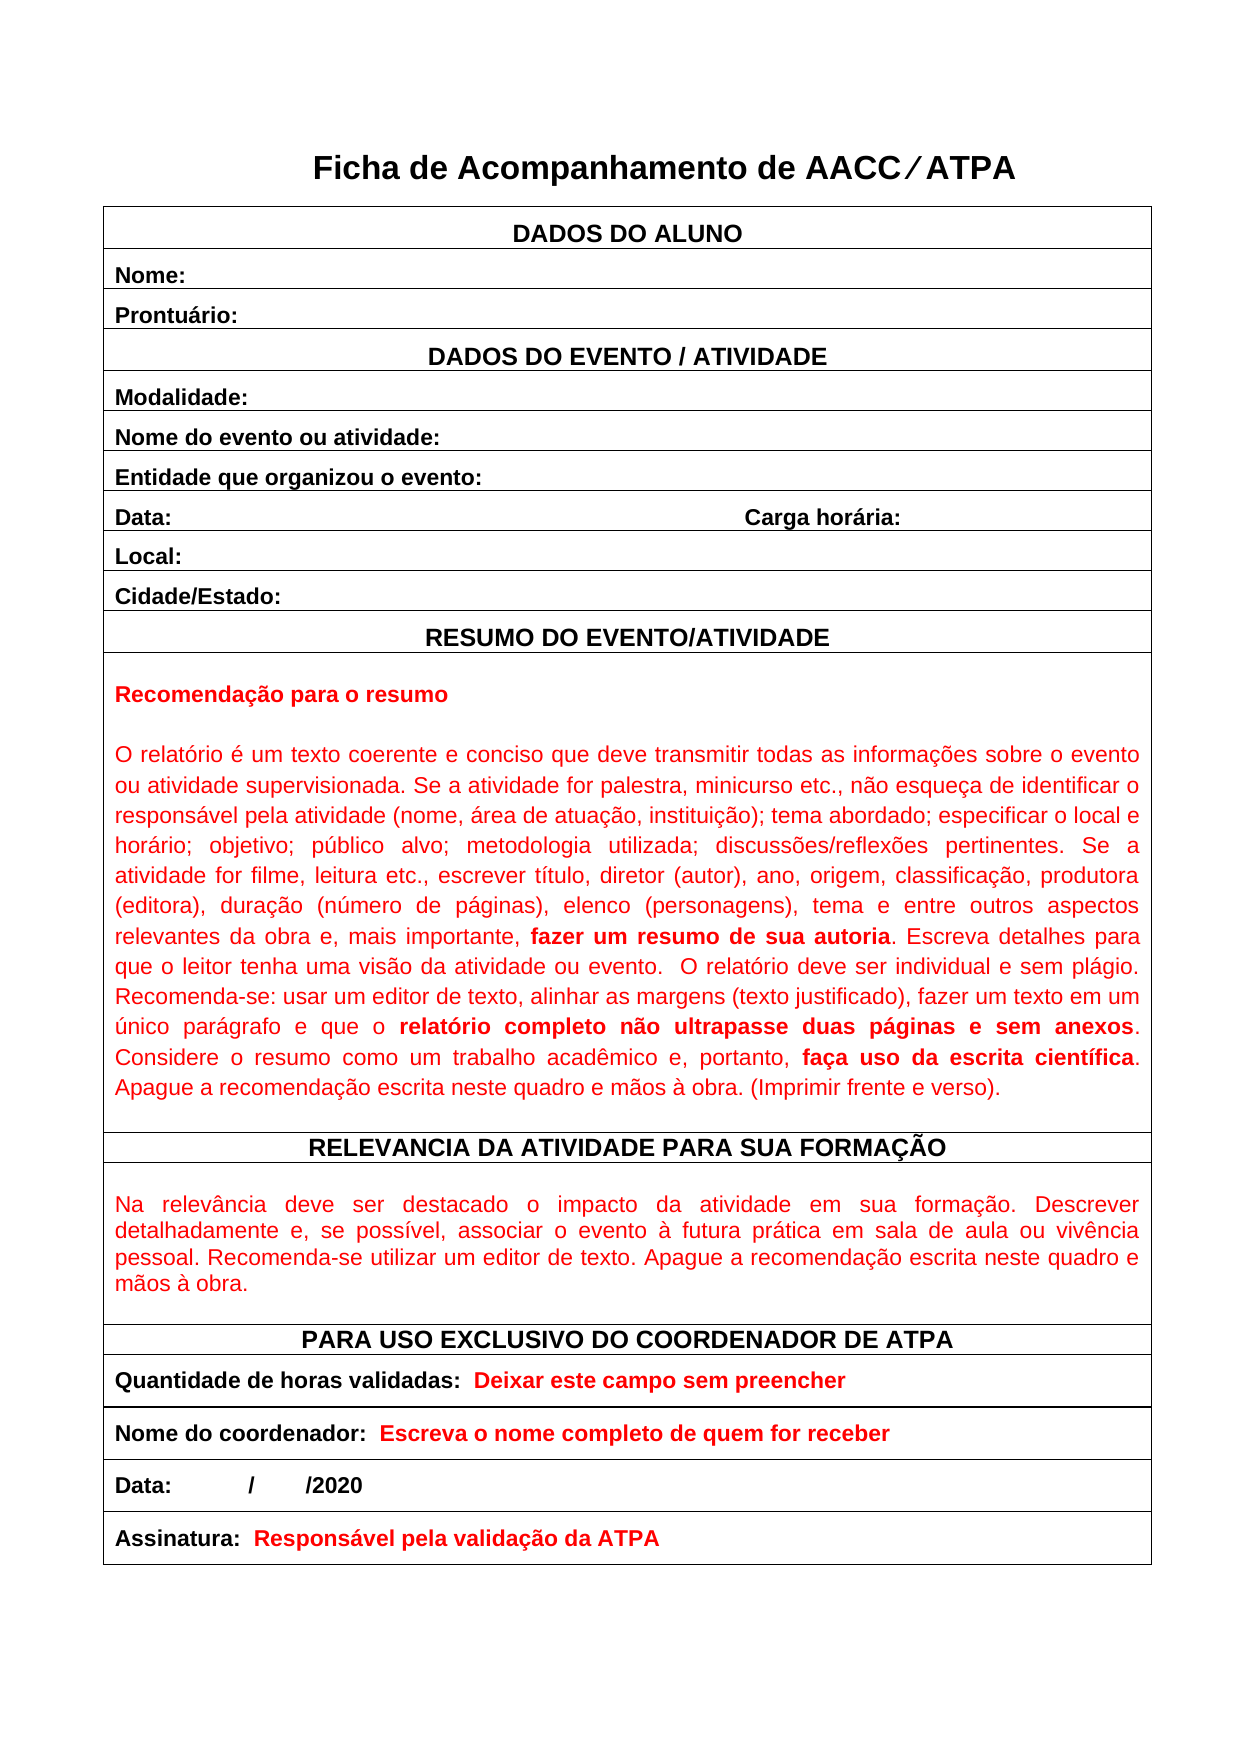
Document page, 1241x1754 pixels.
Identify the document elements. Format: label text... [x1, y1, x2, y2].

text Ficha de Acompanhamento de AACC ⁄ ATPA [177, 148, 1152, 186]
table_cell Nome: [104, 249, 1151, 288]
table_header DADOS DO ALUNO [104, 207, 1151, 248]
table_cell Modalidade: [104, 371, 1151, 410]
table_cell Quantidade de horas validadas: Deixar este campo sem preencher [104, 1355, 1151, 1406]
table_cell Nome do coordenador: Escreva o nome completo de quem for receber [104, 1408, 1151, 1459]
table_cell PARA USO EXCLUSIVO DO COORDENADOR DE ATPA [104, 1325, 1151, 1354]
table_cell Na relevância deve ser destacado o impacto da atividade em sua formação. Descrever detalhadamente e, se possível, associar o evento à futura prática em sala de aula ou vivência pessoal. Recomenda-se utilizar um editor de texto. Apague a recomendação escrita neste quadro e mãos à obra. [104, 1163, 1151, 1324]
table_cell Nome do evento ou atividade: [104, 411, 1151, 450]
table_cell Cidade/Estado: [104, 571, 1151, 609]
table_cell Data: / /2020 [104, 1460, 1151, 1511]
table_cell RESUMO DO EVENTO/ATIVIDADE [104, 611, 1151, 652]
table_cell RELEVANCIA DA ATIVIDADE PARA SUA FORMAÇÃO [104, 1133, 1151, 1162]
table_cell Recomendação para o resumo O relatório é um texto coerente e conciso que deve transmitir todas as informações sobre o evento ou atividade supervisionada. Se a atividade for palestra, minicurso etc., não esqueça de identificar o responsável pela atividade (nome, área de atuação, instituição); tema abordado; especificar o local e horário; objetivo; público alvo; metodologia utilizada; discussões/reflexões pertinentes. Se a atividade for filme, leitura etc., escrever título, diretor (autor), ano, origem, classificação, produtora (editora), duração (número de páginas), elenco (personagens), tema e entre outros aspectos relevantes da obra e, mais importante, fazer um resumo de sua autoria. Escreva detalhes para que o leitor tenha uma visão da atividade ou evento. O relatório deve ser individual e sem plágio. Recomenda-se: usar um editor de texto, alinhar as margens (texto justificado), fazer um texto em um único parágrafo e que o relatório completo não ultrapasse duas páginas e sem anexos. Considere o resumo como um trabalho acadêmico e, portanto, faça uso da escrita científica. Apague a recomendação escrita neste quadro e mãos à obra. (Imprimir frente e verso). [104, 653, 1151, 1132]
table_cell Assinatura: Responsável pela validação da ATPA [104, 1512, 1151, 1563]
table_cell DADOS DO EVENTO / ATIVIDADE [104, 329, 1151, 370]
table_cell Prontuário: [104, 289, 1151, 328]
table_cell Data: Carga horária: [104, 491, 1151, 530]
table_cell Entidade que organizou o evento: [104, 451, 1151, 490]
table_cell Local: [104, 531, 1151, 570]
